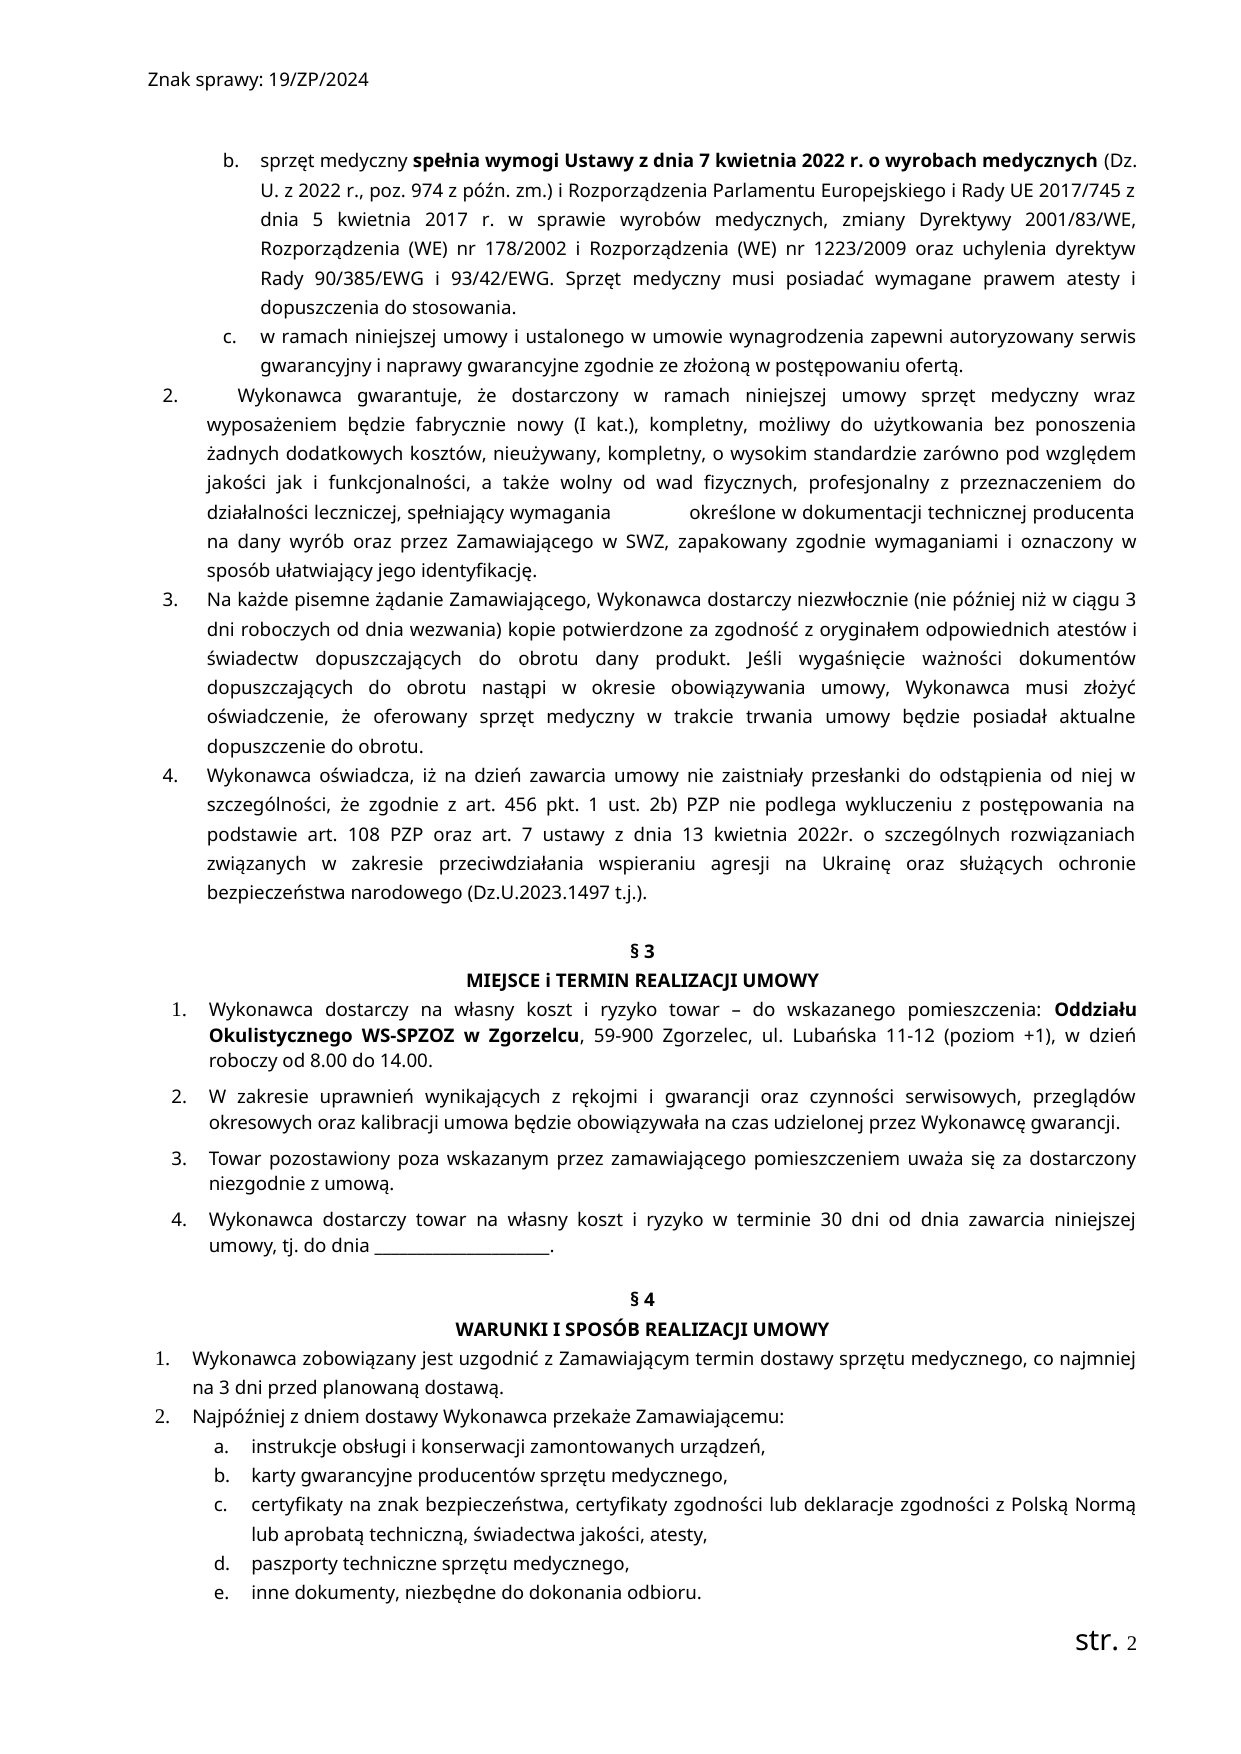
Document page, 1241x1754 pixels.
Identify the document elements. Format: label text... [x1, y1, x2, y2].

list instrukcje obsługi i konserwacji zamontowanych urządzeń, [213, 1433, 1137, 1459]
list Wykonawca oświadcza, iż na dzień zawarcia umowy nie zaistniały przesłanki do odstąpienia od niej w szczególności, że zgodnie z art. 456 pkt. 1 ust. 2b) PZP nie podlega wykluczeniu z postępowania na podstawie art. 108 PZP oraz art. 7 ustawy z dnia 13 kwietnia 2022r. o szczególnych rozwiązaniach związanych w zakresie przeciwdziałania wspieraniu agresji na Ukrainę oraz służących ochronie bezpieczeństwa narodowego (Dz.U.2023.1497 t.j.). [162, 762, 1137, 905]
list Towar pozostawiony poza wskazanym przez zamawiającego pomieszczeniem uważa się za dostarczony niezgodnie z umową. [171, 1145, 1137, 1196]
list paszporty techniczne sprzętu medycznego, [213, 1550, 1137, 1576]
list Wykonawca dostarczy na własny koszt i ryzyko towar – do wskazanego pomieszczenia: Oddziału Okulistycznego WS-SPZOZ w Zgorzelcu, 59-900 Zgorzelec, ul. Lubańska 11-12 (poziom +1), w dzień roboczy od 8.00 do 14.00. [171, 997, 1137, 1073]
text WARUNKI I SPOSÓB REALIZACJI UMOWY [148, 1316, 1137, 1342]
list Wykonawca gwarantuje, że dostarczony w ramach niniejszej umowy sprzęt medyczny wraz wyposażeniem będzie fabrycznie nowy (I kat.), kompletny, możliwy do użytkowania bez ponoszenia żadnych dodatkowych kosztów, nieużywany, kompletny, o wysokim standardzie zarówno pod względem jakości jak i funkcjonalności, a także wolny od wad fizycznych, profesjonalny z przeznaczeniem do działalności leczniczej, spełniający wymagania określone w dokumentacji technicznej producenta na dany wyrób oraz przez Zamawiającego w SWZ, zapakowany zgodnie wymaganiami i oznaczony w sposób ułatwiający jego identyfikację. [162, 382, 1137, 583]
list Wykonawca dostarczy towar na własny koszt i ryzyko w terminie 30 dni od dnia zawarcia niniejszej umowy, tj. do dnia _____________________. [171, 1206, 1137, 1257]
list inne dokumenty, niezbędne do dokonania odbioru. [213, 1579, 1137, 1605]
list W zakresie uprawnień wynikających z rękojmi i gwarancji oraz czynności serwisowych, przeglądów okresowych oraz kalibracji umowa będzie obowiązywała na czas udzielonej przez Wykonawcę gwarancji. [171, 1083, 1137, 1134]
list w ramach niniejszej umowy i ustalonego w umowie wynagrodzenia zapewni autoryzowany serwis gwarancyjny i naprawy gwarancyjne zgodnie ze złożoną w postępowaniu ofertą. [223, 323, 1137, 378]
text MIEJSCE i TERMIN REALIZACJI UMOWY [148, 967, 1137, 993]
text § 4 [148, 1287, 1137, 1312]
list Wykonawca zobowiązany jest uzgodnić z Zamawiającym termin dostawy sprzętu medycznego, co najmniej na 3 dni przed planowaną dostawą. [154, 1345, 1137, 1400]
list karty gwarancyjne producentów sprzętu medycznego, [213, 1462, 1137, 1488]
list certyfikaty na znak bezpieczeństwa, certyfikaty zgodności lub deklaracje zgodności z Polską Normą lub aprobatą techniczną, świadectwa jakości, atesty, [213, 1492, 1137, 1546]
text § 3 [148, 938, 1137, 963]
list Najpóźniej z dniem dostawy Wykonawca przekaże Zamawiającemu: [154, 1404, 1137, 1429]
list Na każde pisemne żądanie Zamawiającego, Wykonawca dostarczy niezwłocznie (nie później niż w ciągu 3 dni roboczych od dnia wezwania) kopie potwierdzone za zgodność z oryginałem odpowiednich atestów i świadectw dopuszczających do obrotu dany produkt. Jeśli wygaśnięcie ważności dokumentów dopuszczających do obrotu nastąpi w okresie obowiązywania umowy, Wykonawca musi złożyć oświadczenie, że oferowany sprzęt medyczny w trakcie trwania umowy będzie posiadał aktualne dopuszczenie do obrotu. [162, 587, 1137, 759]
list sprzęt medyczny spełnia wymogi Ustawy z dnia 7 kwietnia 2022 r. o wyrobach medycznych (Dz. U. z 2022 r., poz. 974 z późn. zm.) i Rozporządzenia Parlamentu Europejskiego i Rady UE 2017/745 z dnia 5 kwietnia 2017 r. w sprawie wyrobów medycznych, zmiany Dyrektywy 2001/83/WE, Rozporządzenia (WE) nr 178/2002 i Rozporządzenia (WE) nr 1223/2009 oraz uchylenia dyrektyw Rady 90/385/EWG i 93/42/EWG. Sprzęt medyczny musi posiadać wymagane prawem atesty i dopuszczenia do stosowania. [223, 148, 1137, 319]
